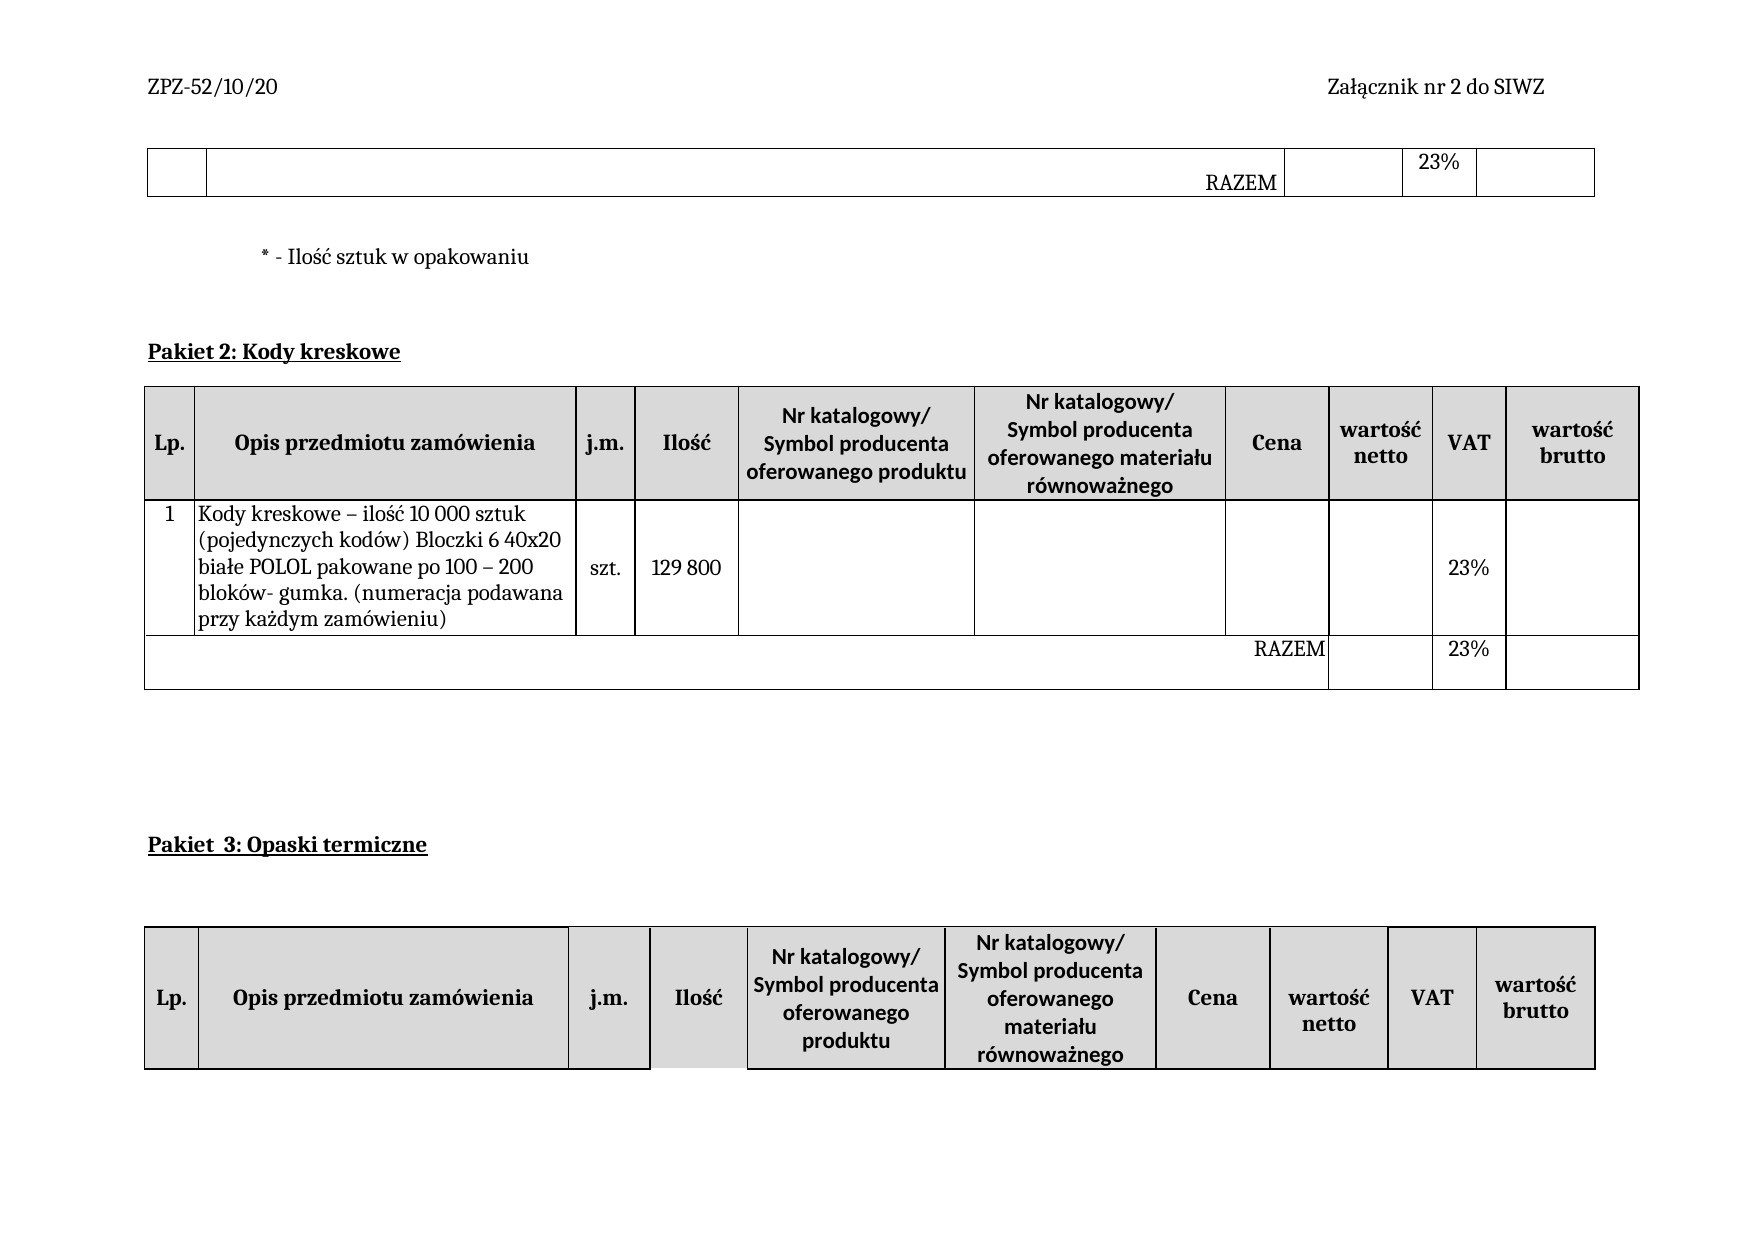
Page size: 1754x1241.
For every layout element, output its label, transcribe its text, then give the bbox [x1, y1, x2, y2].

table_cell 1 [145, 501, 194, 634]
table_header Opis przedmiotu zamówienia [199, 928, 568, 1068]
table_header Cena [1157, 927, 1270, 1068]
table_header Ilość [651, 927, 747, 1068]
table_cell [1226, 501, 1328, 634]
table_cell szt. [577, 501, 634, 634]
table_header Lp. [145, 928, 198, 1068]
table_cell Kody kreskowe – ilość 10 000 sztuk (pojedynczych kodów) Bloczki 6 40x20 białe POLOL pakowane po 100 – 200 bloków- gumka. (numeracja podawana przy każdym zamówieniu) [195, 501, 575, 634]
table_cell RAZEM [145, 636, 1328, 689]
table_header Nr katalogowy/ Symbol producenta oferowanego materiału równoważnego [946, 927, 1156, 1068]
table_cell 23% [1433, 501, 1505, 634]
table_cell [148, 149, 206, 196]
table_cell [975, 501, 1225, 634]
table_cell [1329, 636, 1432, 689]
table_header Ilość [636, 387, 738, 499]
table_cell [739, 501, 974, 634]
table_header wartość netto [1330, 387, 1432, 499]
table_header Nr katalogowy/ Symbol producenta oferowanego materiału równoważnego [975, 387, 1225, 499]
table_cell [1507, 636, 1638, 689]
table_cell [1477, 149, 1594, 196]
table_header j.m. [569, 927, 650, 1068]
text Pakiet 2: Kody kreskowe [148, 338, 1654, 365]
table_cell 23% [1403, 149, 1476, 196]
table_header wartość netto [1271, 927, 1387, 1068]
text Pakiet 3: Opaski termiczne [148, 832, 1654, 858]
table_header j.m. [577, 387, 634, 499]
table_cell 129 800 [636, 501, 738, 634]
table_header Cena [1226, 387, 1328, 499]
table_header Nr katalogowy/ Symbol producenta oferowanego produktu [739, 387, 974, 499]
table_cell [1330, 501, 1432, 634]
text * - Ilość sztuk w opakowaniu [260, 244, 1654, 270]
table_cell RAZEM [207, 149, 1284, 196]
table_header wartość brutto [1507, 387, 1638, 499]
table_cell [1507, 501, 1638, 634]
table_header VAT [1433, 387, 1505, 499]
table_header Opis przedmiotu zamówienia [195, 387, 575, 499]
table_header wartość brutto [1477, 928, 1594, 1068]
table_cell [1285, 149, 1402, 196]
table_cell 23% [1433, 636, 1505, 689]
table_header Lp. [145, 387, 194, 499]
table_header VAT [1389, 928, 1476, 1068]
table_header Nr katalogowy/ Symbol producenta oferowanego produktu [748, 927, 945, 1068]
